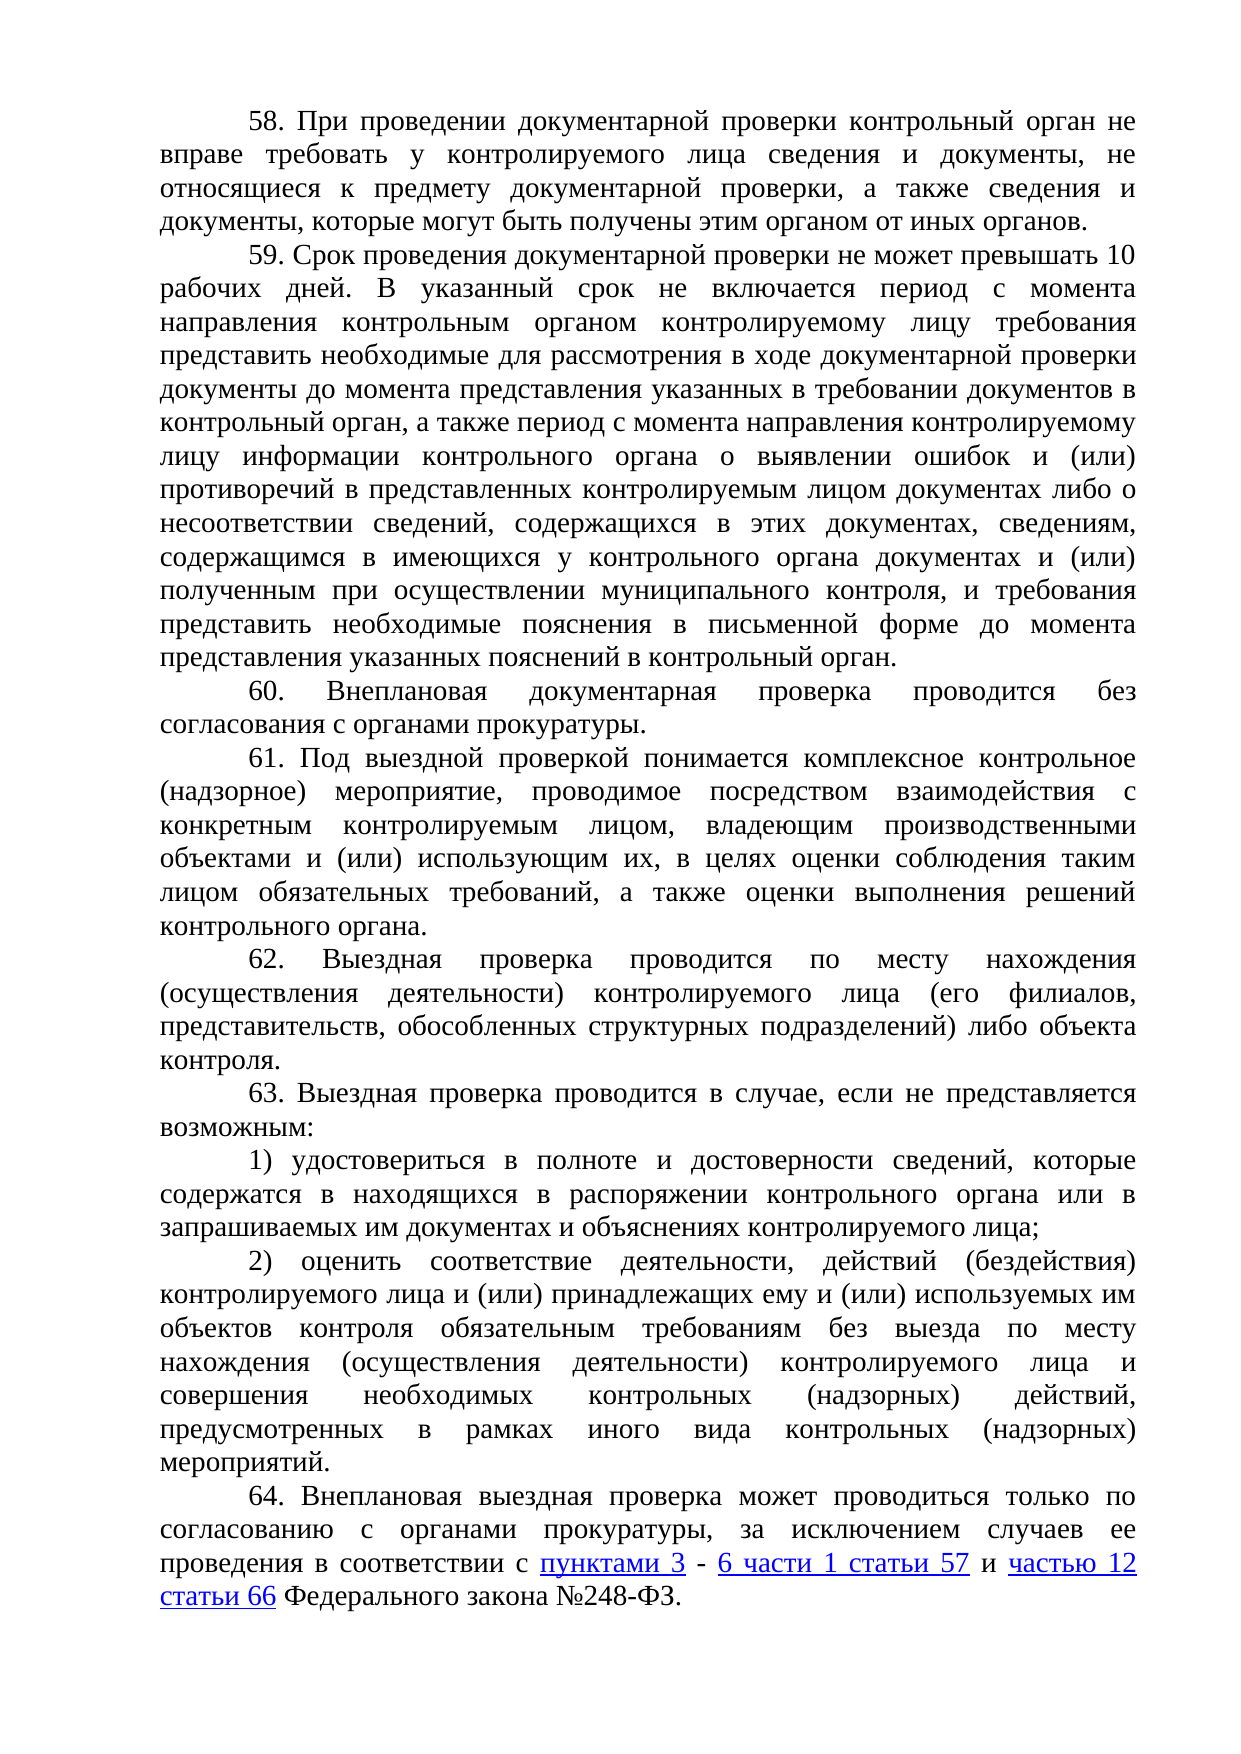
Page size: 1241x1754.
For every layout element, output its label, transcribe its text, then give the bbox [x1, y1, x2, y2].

text 59. Срок проведения документарной проверки не может превышать 10 рабочих дней. В указанный срок не включается период с момента направления контрольным органом контролируемому лицу требования представить необходимые для рассмотрения в ходе документарной проверки документы до момента представления указанных в требовании документов в контрольный орган, а также период с момента направления контролируемому лицу информации контрольного органа о выявлении ошибок и (или) противоречий в представленных контролируемым лицом документах либо о несоответствии сведений, содержащихся в этих документах, сведениям, содержащимся в имеющихся у контрольного органа документах и (или) полученным при осуществлении муниципального контроля, и требования представить необходимые пояснения в письменной форме до момента представления указанных пояснений в контрольный орган. [159, 237, 1137, 673]
text 63. Выездная проверка проводится в случае, если не представляется возможным: [159, 1075, 1137, 1142]
text 64. Внеплановая выездная проверка может проводиться только по согласованию с органами прокуратуры, за исключением случаев ее проведения в соответствии с пунктами 3 - 6 части 1 статьи 57 и частью 12 статьи 66 Федерального закона №248-ФЗ. [159, 1478, 1137, 1612]
text 60. Внеплановая документарная проверка проводится без согласования с органами прокуратуры. [159, 673, 1137, 740]
text 61. Под выездной проверкой понимается комплексное контрольное (надзорное) мероприятие, проводимое посредством взаимодействия с конкретным контролируемым лицом, владеющим производственными объектами и (или) использующим их, в целях оценки соблюдения таким лицом обязательных требований, а также оценки выполнения решений контрольного органа. [159, 740, 1137, 941]
text 2) оценить соответствие деятельности, действий (бездействия) контролируемого лица и (или) принадлежащих ему и (или) используемых им объектов контроля обязательным требованиям без выезда по месту нахождения (осуществления деятельности) контролируемого лица и совершения необходимых контрольных (надзорных) действий, предусмотренных в рамках иного вида контрольных (надзорных) мероприятий. [159, 1243, 1137, 1478]
text 58. При проведении документарной проверки контрольный орган не вправе требовать у контролируемого лица сведения и документы, не относящиеся к предмету документарной проверки, а также сведения и документы, которые могут быть получены этим органом от иных органов. [159, 103, 1137, 237]
text 1) удостовериться в полноте и достоверности сведений, которые содержатся в находящихся в распоряжении контрольного органа или в запрашиваемых им документах и объяснениях контролируемого лица; [159, 1142, 1137, 1243]
text 62. Выездная проверка проводится по месту нахождения (осуществления деятельности) контролируемого лица (его филиалов, представительств, обособленных структурных подразделений) либо объекта контроля. [159, 941, 1137, 1075]
